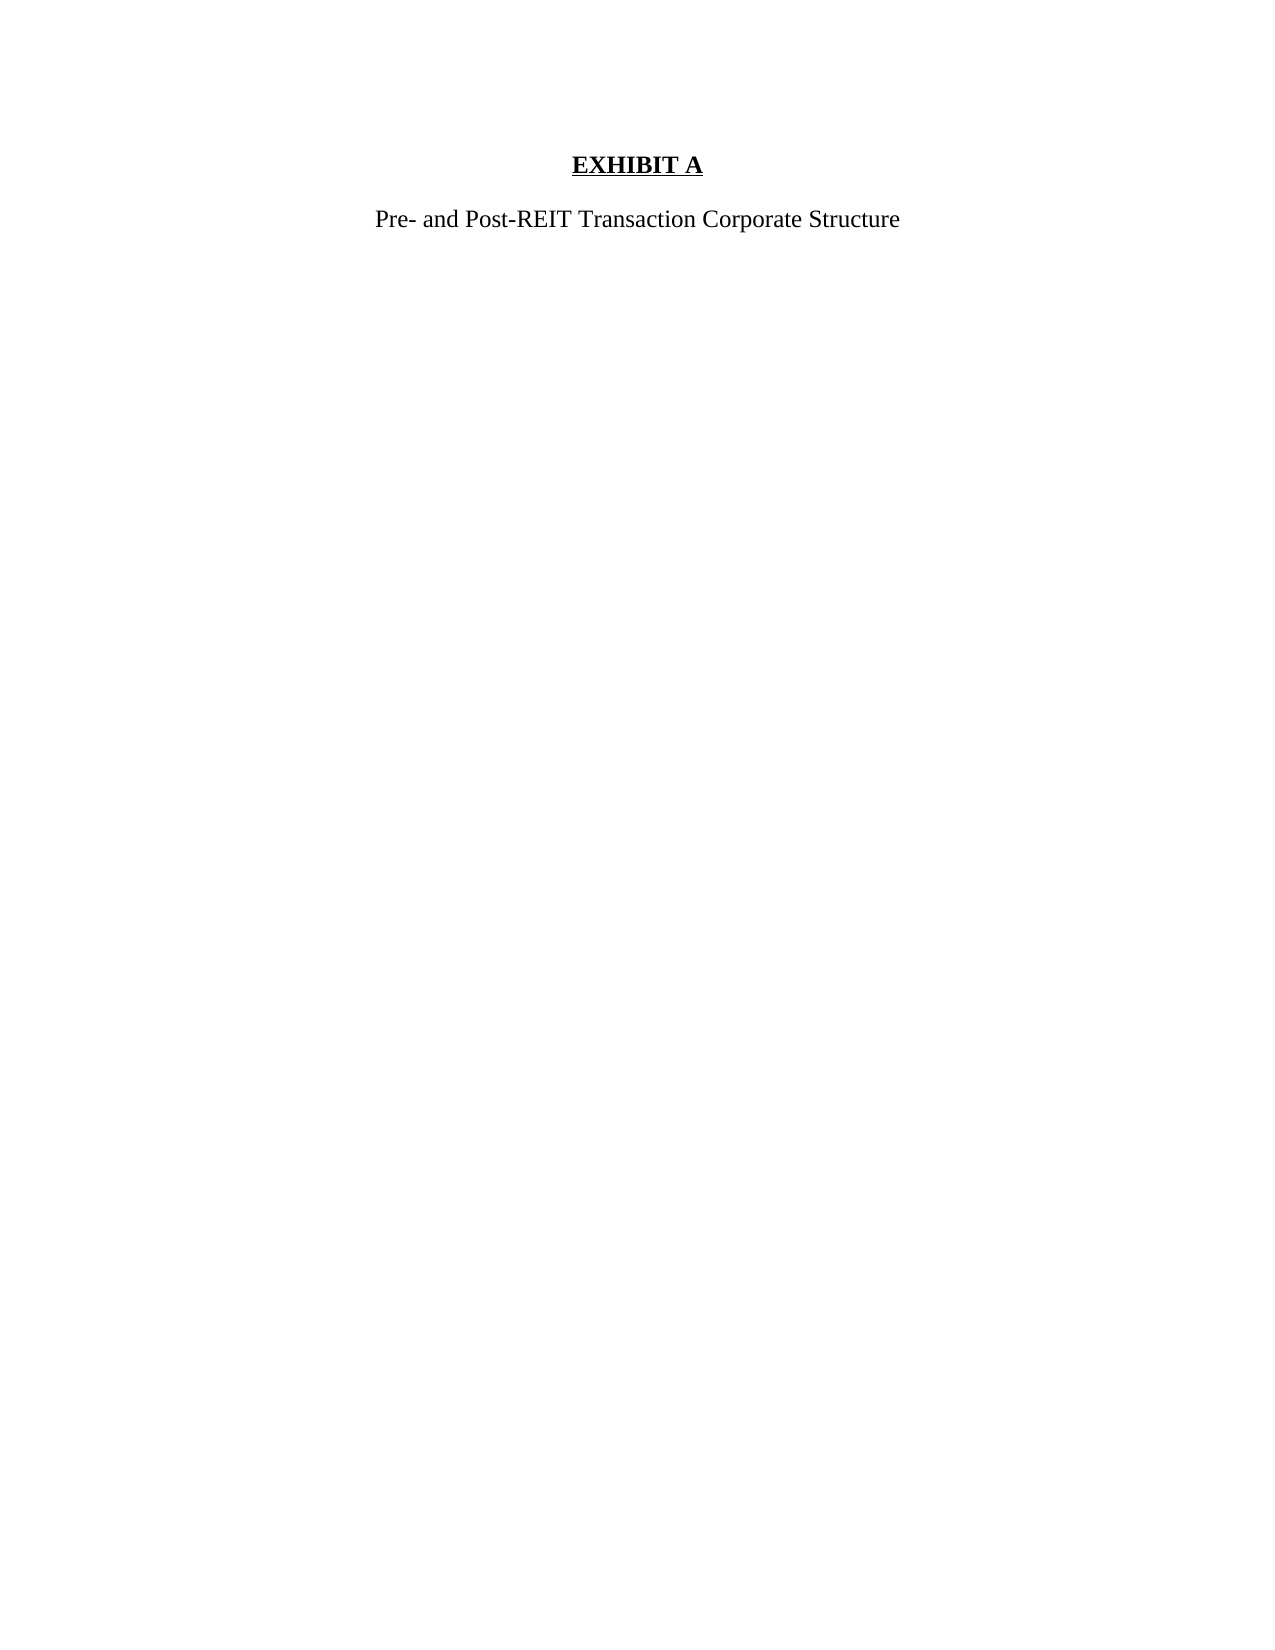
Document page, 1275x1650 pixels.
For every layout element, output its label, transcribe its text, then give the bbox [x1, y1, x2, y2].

text EXHIBIT A [150, 150, 1125, 179]
text Pre- and Post-REIT Transaction Corporate Structure [150, 204, 1125, 232]
